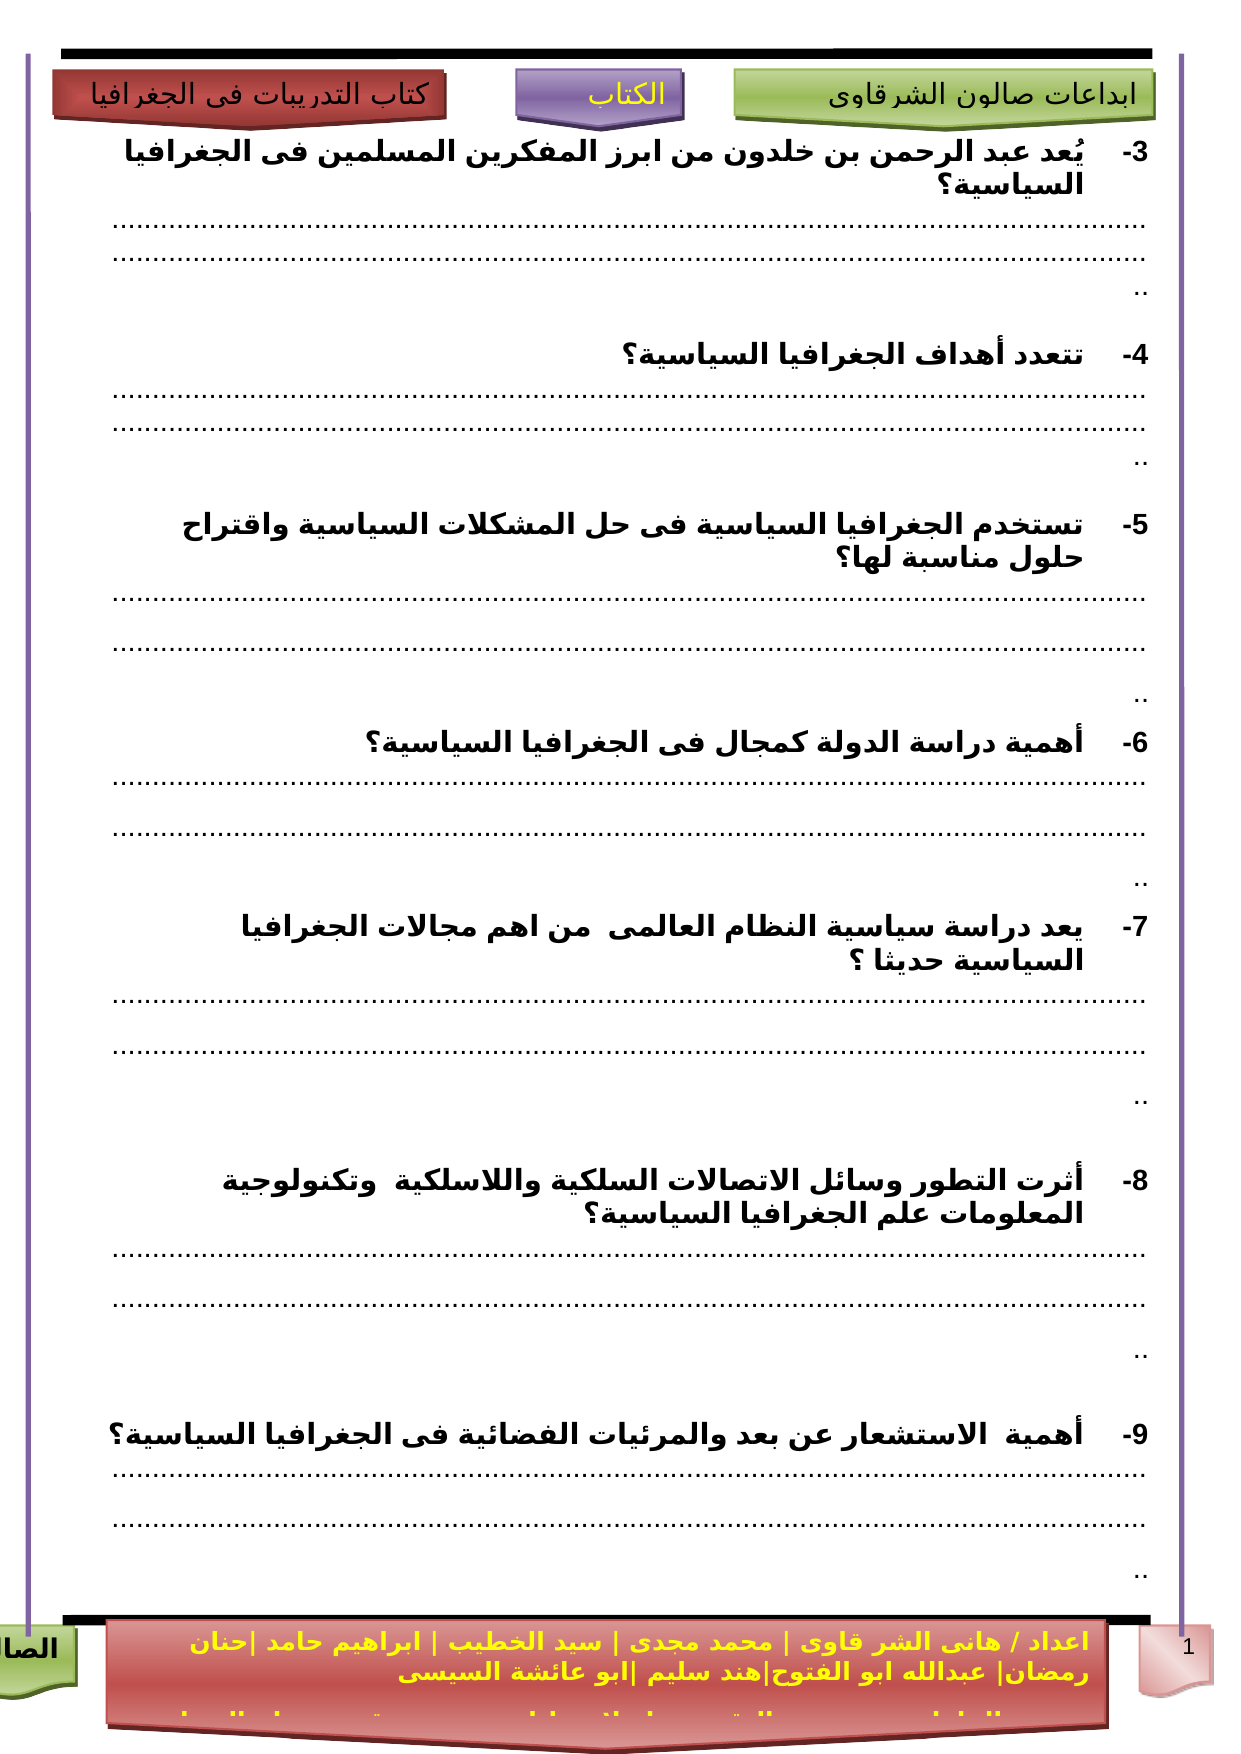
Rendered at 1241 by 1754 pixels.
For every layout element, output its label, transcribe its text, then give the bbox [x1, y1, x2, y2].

list يُعد عبد الرحمن بن خلدون من ابرز المفكرين المسلمين فى الجغرافيا السياسية؟ [103, 134, 1122, 201]
list يعد دراسة سياسية النظام العالمى من اهم مجالات الجغرافيا السياسية حديثا ؟ [103, 909, 1122, 976]
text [103, 201, 1149, 301]
list تستخدم الجغرافيا السياسية فى حل المشكلات السياسية واقتراح حلول مناسبة لها؟ [103, 507, 1122, 574]
list أهمية الاستشعار عن بعد والمرئيات الفضائية فى الجغرافيا السياسية؟ [103, 1417, 1122, 1450]
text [103, 1450, 1149, 1584]
list أثرت التطور وسائل الاتصالات السلكية واللاسلكية وتكنولوجية المعلومات علم الجغرافيا السياسية؟ [103, 1163, 1122, 1230]
list أهمية دراسة الدولة كمجال فى الجغرافيا السياسية؟ [103, 725, 1122, 758]
list تتعدد أهداف الجغرافيا السياسية؟ [103, 337, 1122, 371]
